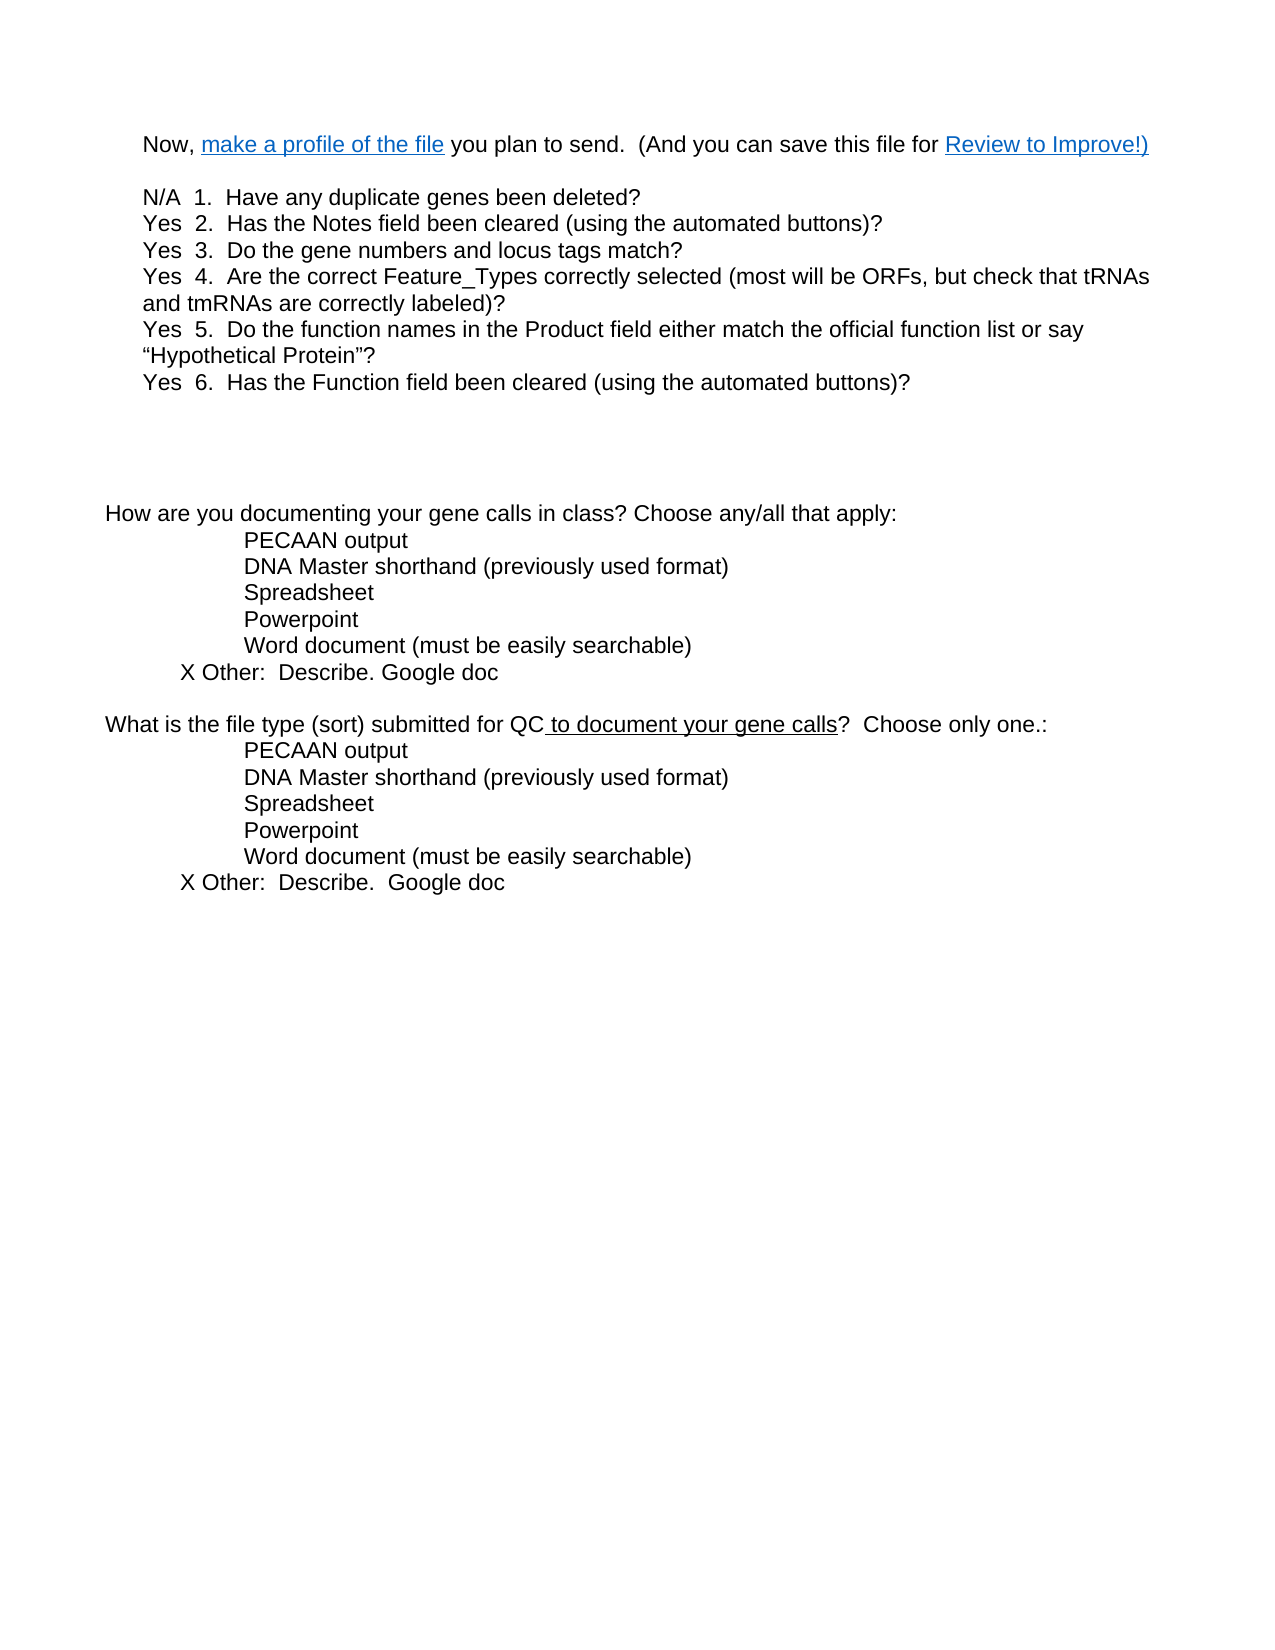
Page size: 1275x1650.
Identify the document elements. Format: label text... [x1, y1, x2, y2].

text Word document (must be easily searchable) [180, 843, 1170, 869]
text Word document (must be easily searchable) [180, 632, 1170, 658]
text Yes 5. Do the function names in the Product field either match the official function list or say “Hypothetical Protein”? [142, 316, 1170, 368]
text N/A 1. Have any duplicate genes been deleted? [142, 184, 1170, 210]
text PECAAN output [180, 527, 1170, 553]
text DNA Master shorthand (previously used format) [180, 553, 1170, 579]
text Yes 6. Has the Function field been cleared (using the automated buttons)? [142, 368, 1170, 395]
text Yes 3. Do the gene numbers and locus tags match? [142, 237, 1170, 263]
text Spreadsheet [180, 790, 1170, 817]
text What is the file type (sort) submitted for QC to document your gene calls? Choose only one.: [105, 711, 1170, 737]
text Now, make a profile of the file you plan to send. (And you can save this file for Review to Improve!) [142, 131, 1170, 158]
text Yes 4. Are the correct Feature_Types correctly selected (most will be ORFs, but check that tRNAs and tmRNAs are correctly labeled)? [142, 263, 1170, 316]
text X Other: Describe. Google doc [180, 658, 1170, 685]
text Powerpoint [180, 606, 1170, 632]
text Powerpoint [180, 817, 1170, 843]
text DNA Master shorthand (previously used format) [180, 764, 1170, 790]
text How are you documenting your gene calls in class? Choose any/all that apply: [105, 500, 1170, 527]
text PECAAN output [180, 737, 1170, 764]
text X Other: Describe. Google doc [180, 869, 1170, 896]
text Yes 2. Has the Notes field been cleared (using the automated buttons)? [142, 210, 1170, 237]
text Spreadsheet [180, 579, 1170, 606]
